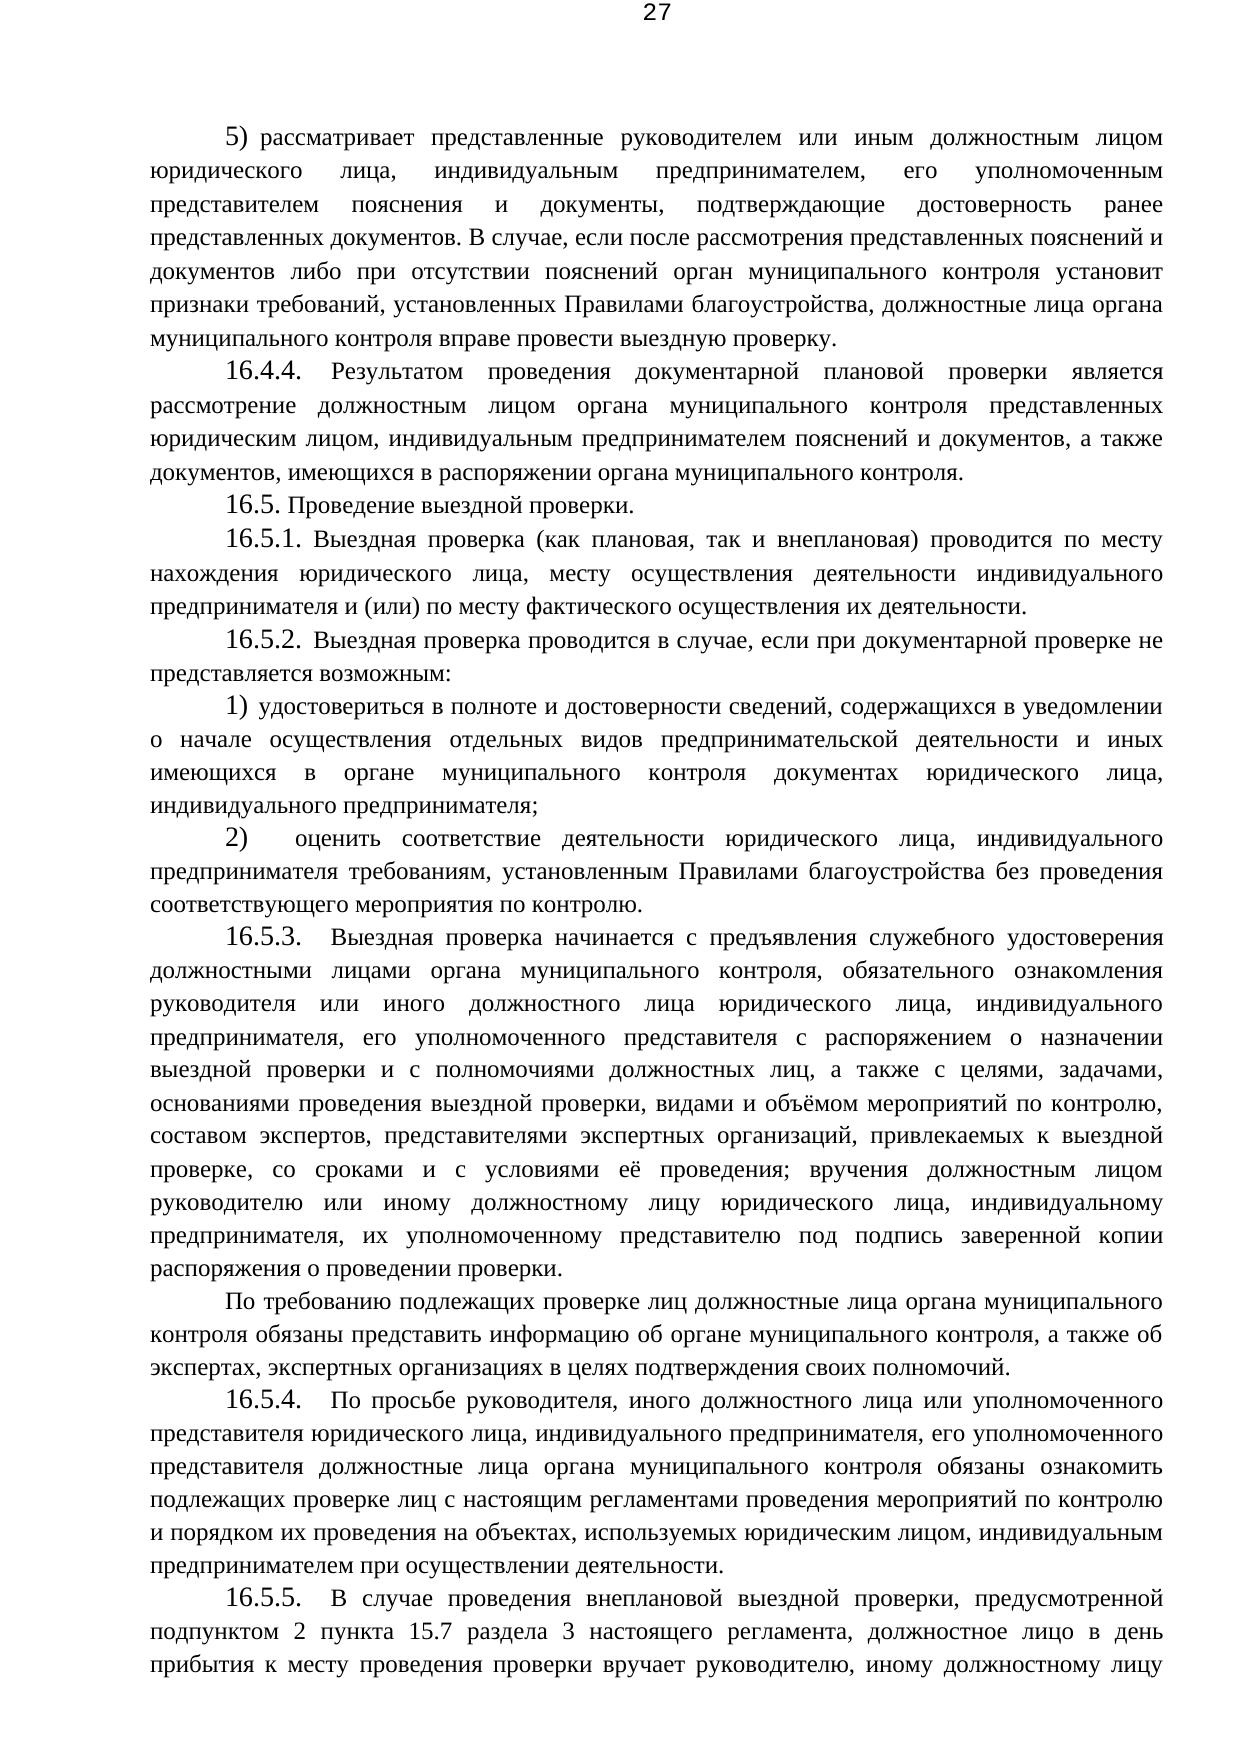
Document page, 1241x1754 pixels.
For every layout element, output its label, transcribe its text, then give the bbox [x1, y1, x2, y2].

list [150, 1580, 1164, 1679]
list По просьбе руководителя, иного должностного лица или уполномоченного представителя юридического лица, индивидуального предпринимателя, его уполномоченного представителя должностные лица органа муниципального контроля обязаны ознакомить подлежащих проверке лиц с настоящим регламентами проведения мероприятий по контролю и порядком их проведения на объектах, используемых юридическим лицом, индивидуальным предпринимателем при осуществлении деятельности. [150, 1382, 1164, 1580]
list оценить соответствие деятельности юридического лица, индивидуального предпринимателя требованиям, установленным Правилами благоустройства без проведения соответствующего мероприятия по контролю. [150, 820, 1164, 919]
text По требованию подлежащих проверке лиц должностные лица органа муниципального контроля обязаны представить информацию об органе муниципального контроля, а также об экспертах, экспертных организациях в целях подтверждения своих полномочий. [150, 1283, 1164, 1382]
list Выездная проверка начинается с предъявления служебного удостоверения должностными лицами органа муниципального контроля, обязательного ознакомления руководителя или иного должностного лица юридического лица, индивидуального предпринимателя, его уполномоченного представителя с распоряжением о назначении выездной проверки и с полномочиями должностных лиц, а также с целями, задачами, основаниями проведения выездной проверки, видами и объёмом мероприятий по контролю, составом экспертов, представителями экспертных организаций, привлекаемых к выездной проверке, со сроками и с условиями её проведения; вручения должностным лицом руководителю или иному должностному лицу юридического лица, индивидуальному предпринимателя, их уполномоченному представителю под подпись заверенной копии распоряжения о проведении проверки. [150, 919, 1164, 1283]
list Выездная проверка проводится в случае, если при документарной проверке не представляется возможным: [150, 621, 1164, 688]
list удостовериться в полноте и достоверности сведений, содержащихся в уведомлении о начале осуществления отдельных видов предпринимательской деятельности и иных имеющихся в органе муниципального контроля документах юридического лица, индивидуального предпринимателя; [150, 688, 1164, 820]
list Выездная проверка (как плановая, так и внеплановая) проводится по месту нахождения юридического лица, месту осуществления деятельности индивидуального предпринимателя и (или) по месту фактического осуществления их деятельности. [150, 521, 1164, 621]
list Проведение выездной проверки. [150, 487, 1166, 521]
list рассматривает представленные руководителем или иным должностным лицом юридического лица, индивидуальным предпринимателем, его уполномоченным представителем пояснения и документы, подтверждающие достоверность ранее представленных документов. В случае, если после рассмотрения представленных пояснений и документов либо при отсутствии пояснений орган муниципального контроля установит признаки требований, установленных Правилами благоустройства, должностные лица органа муниципального контроля вправе провести выездную проверку. [150, 118, 1164, 353]
list Результатом проведения документарной плановой проверки является рассмотрение должностным лицом органа муниципального контроля представленных юридическим лицом, индивидуальным предпринимателем пояснений и документов, а также документов, имеющихся в распоряжении органа муниципального контроля. [150, 353, 1164, 487]
